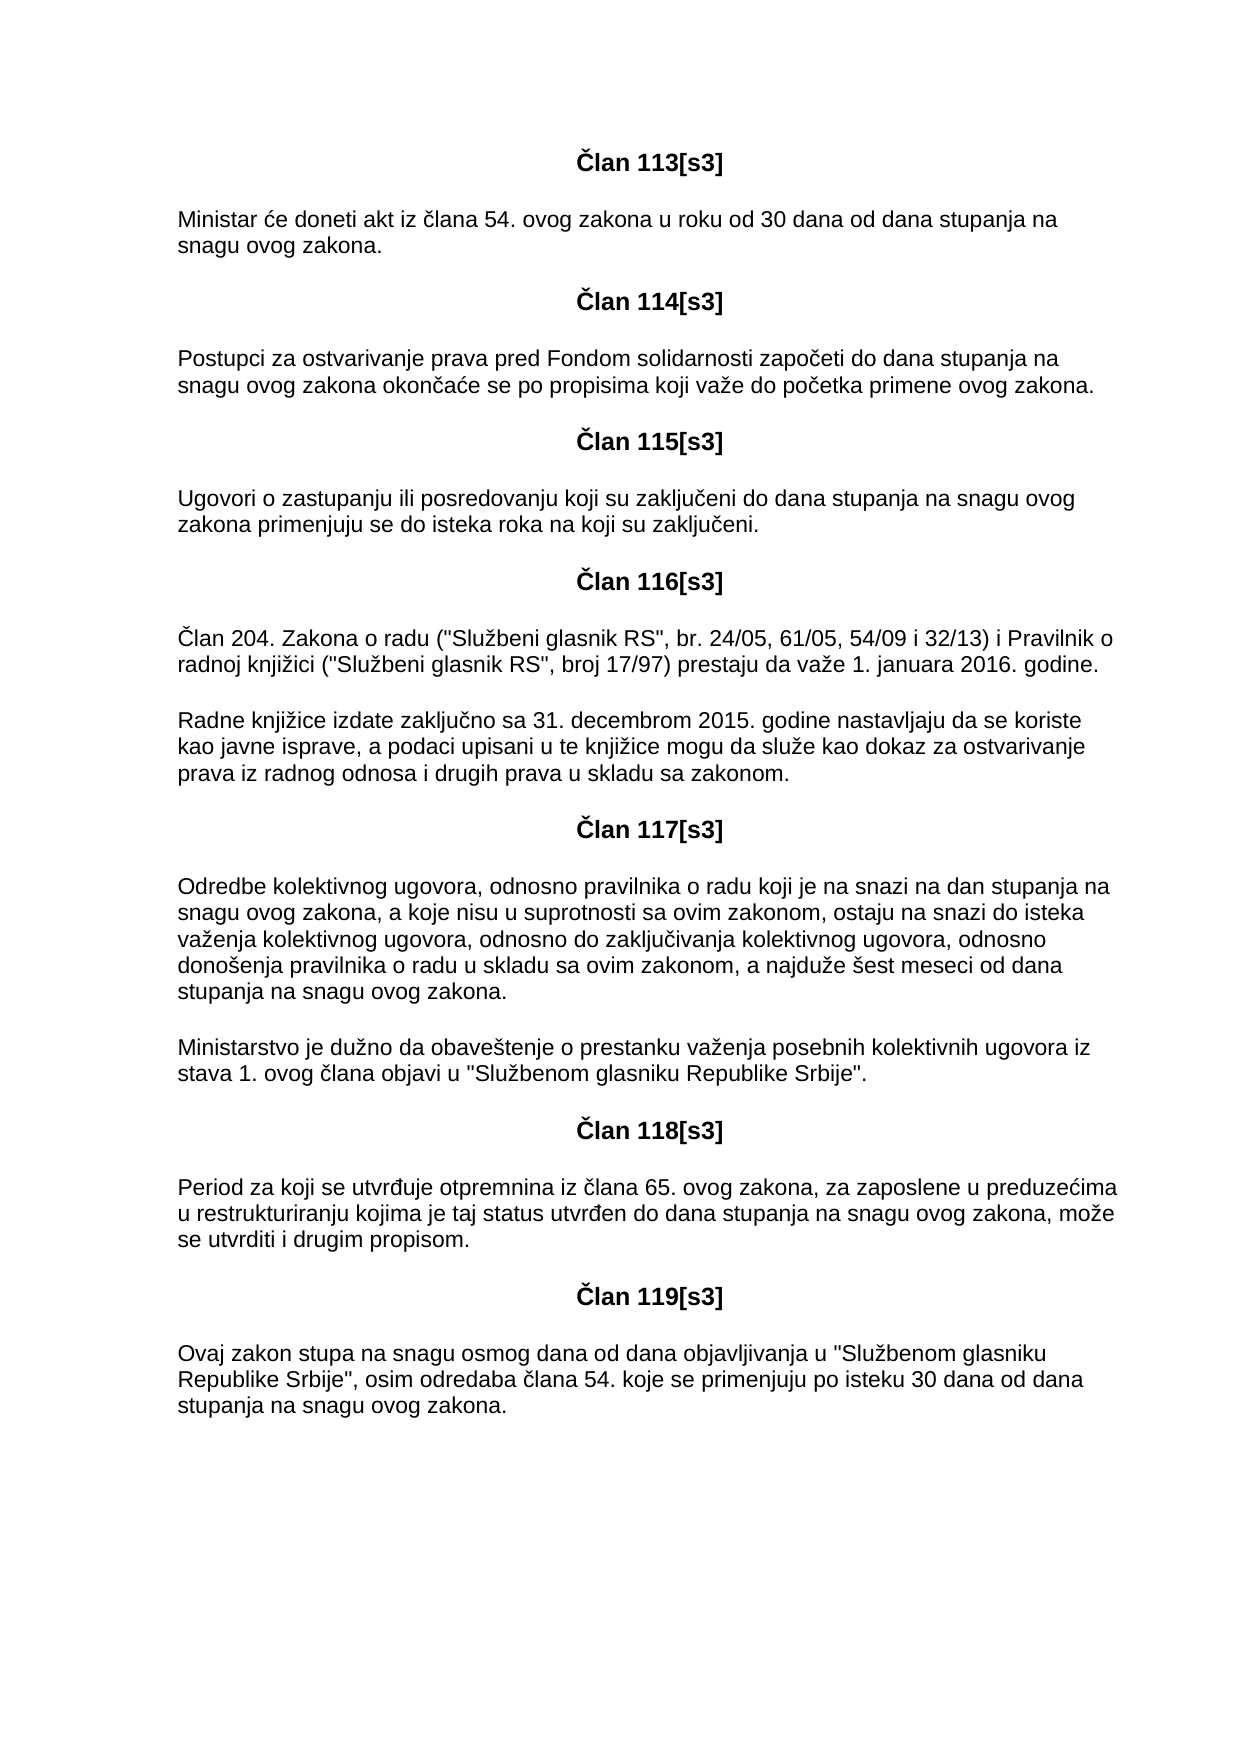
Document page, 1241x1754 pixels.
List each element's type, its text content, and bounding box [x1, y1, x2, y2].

text Član 113[s3] [177, 148, 1122, 176]
text Radne knjižice izdate zaključno sa 31. decembrom 2015. godine nastavljaju da se koriste kao javne isprave, a podaci upisani u te knjižice mogu da služe kao dokaz za ostvarivanje prava iz radnog odnosa i drugih prava u skladu sa zakonom. [177, 707, 1122, 786]
text Ministarstvo je dužno da obaveštenje o prestanku važenja posebnih kolektivnih ugovora iz stava 1. ovog člana objavi u "Službenom glasniku Republike Srbije". [177, 1034, 1122, 1087]
text Član 117[s3] [177, 815, 1122, 844]
text Odredbe kolektivnog ugovora, odnosno pravilnika o radu koji je na snazi na dan stupanja na snagu ovog zakona, a koje nisu u suprotnosti sa ovim zakonom, ostaju na snazi do isteka važenja kolektivnog ugovora, odnosno do zaključivanja kolektivnog ugovora, odnosno donošenja pravilnika o radu u skladu sa ovim zakonom, a najduže šest meseci od dana stupanja na snagu ovog zakona. [177, 873, 1122, 1005]
text Ovaj zakon stupa na snagu osmog dana od dana objavljivanja u "Službenom glasniku Republike Srbije", osim odredaba člana 54. koje se primenjuju po isteku 30 dana od dana stupanja na snagu ovog zakona. [177, 1340, 1122, 1419]
text Član 204. Zakona o radu ("Službeni glasnik RS", br. 24/05, 61/05, 54/09 i 32/13) i Pravilnik o radnoj knjižici ("Službeni glasnik RS", broj 17/97) prestaju da važe 1. januara 2016. godine. [177, 625, 1122, 678]
text Član 114[s3] [177, 287, 1122, 316]
text Ministar će doneti akt iz člana 54. ovog zakona u roku od 30 dana od dana stupanja na snagu ovog zakona. [177, 206, 1122, 258]
text Period za koji se utvrđuje otpremnina iz člana 65. ovog zakona, za zaposlene u preduzećima u restrukturiranju kojima je taj status utvrđen do dana stupanja na snagu ovog zakona, može se utvrditi i drugim propisom. [177, 1174, 1122, 1253]
text Član 119[s3] [177, 1282, 1122, 1311]
text Član 118[s3] [177, 1116, 1122, 1144]
text Član 116[s3] [177, 567, 1122, 596]
text Ugovori o zastupanju ili posredovanju koji su zaključeni do dana stupanja na snagu ovog zakona primenjuju se do isteka roka na koji su zaključeni. [177, 485, 1122, 538]
text Postupci za ostvarivanje prava pred Fondom solidarnosti započeti do dana stupanja na snagu ovog zakona okončaće se po propisima koji važe do početka primene ovog zakona. [177, 345, 1122, 398]
text Član 115[s3] [177, 427, 1122, 456]
